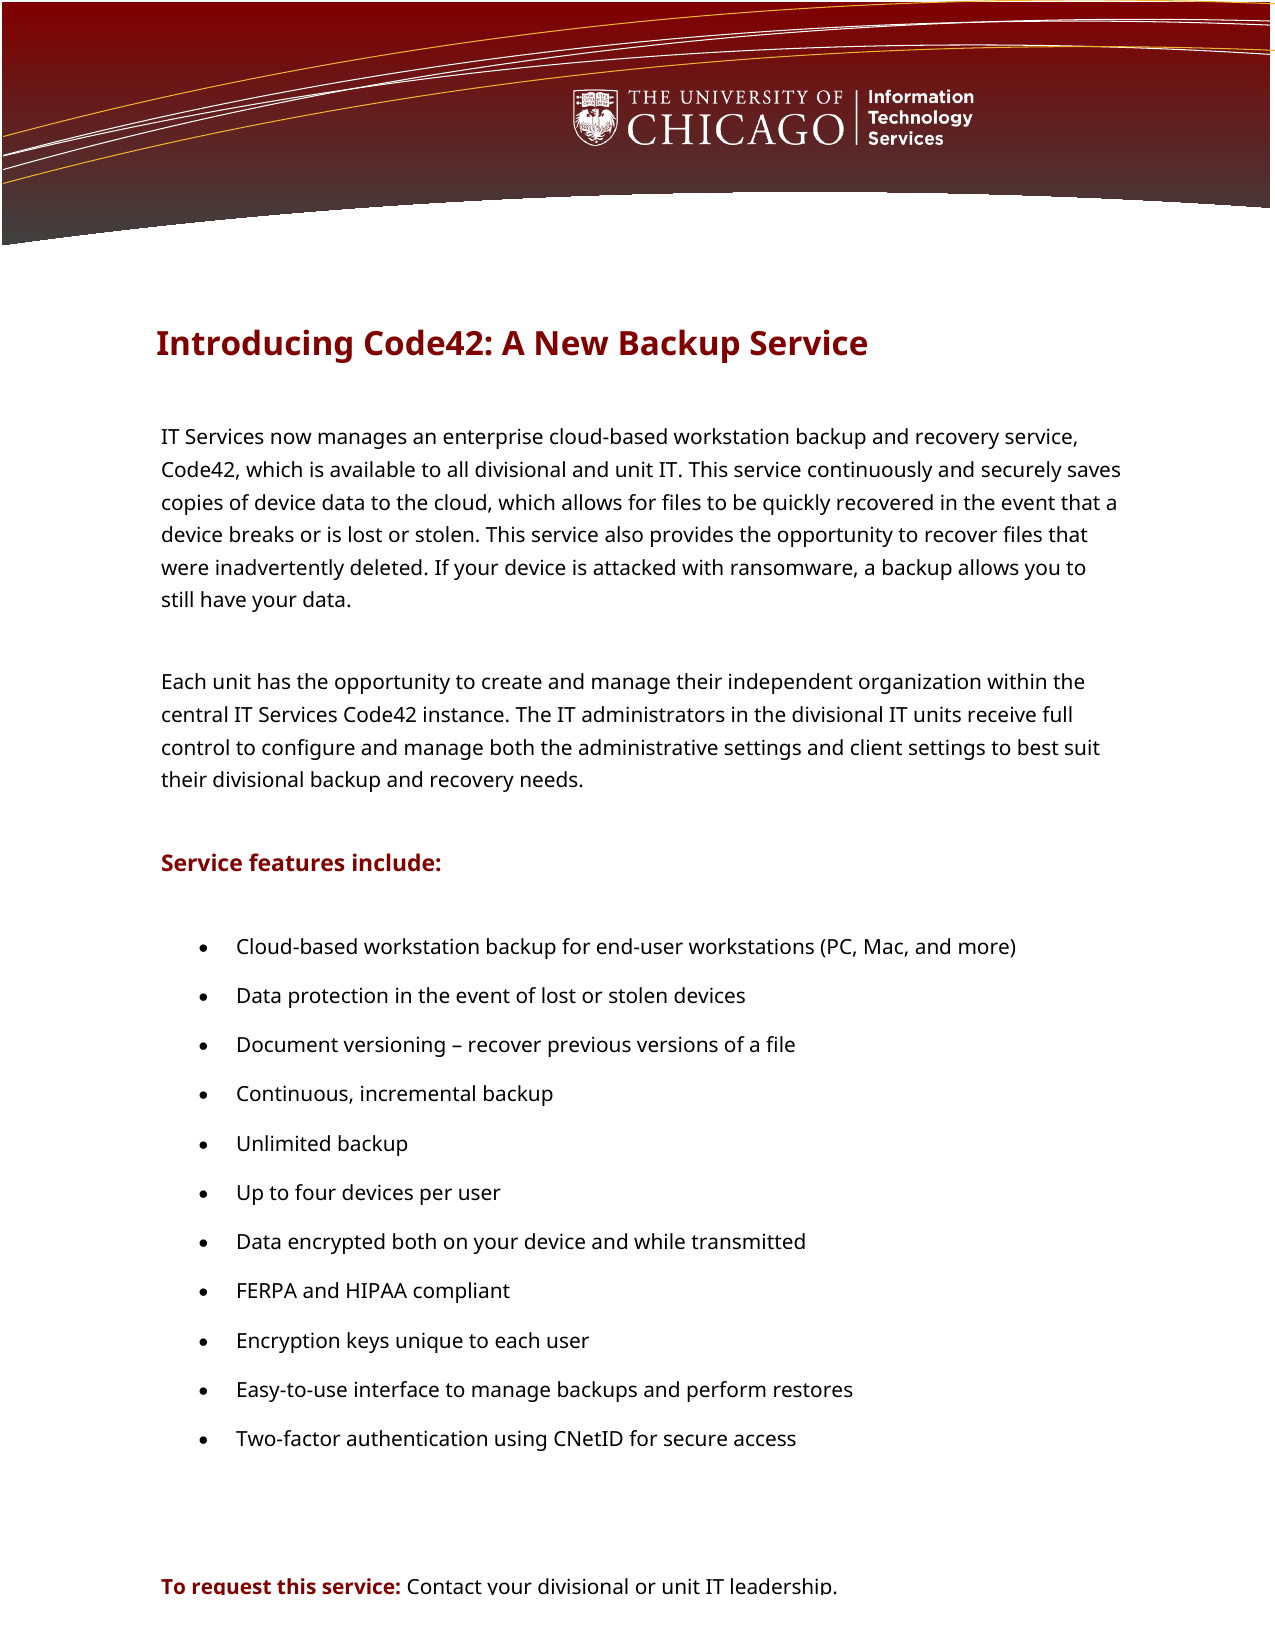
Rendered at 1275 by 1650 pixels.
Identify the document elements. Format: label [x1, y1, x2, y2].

picture [556, 73, 1275, 163]
